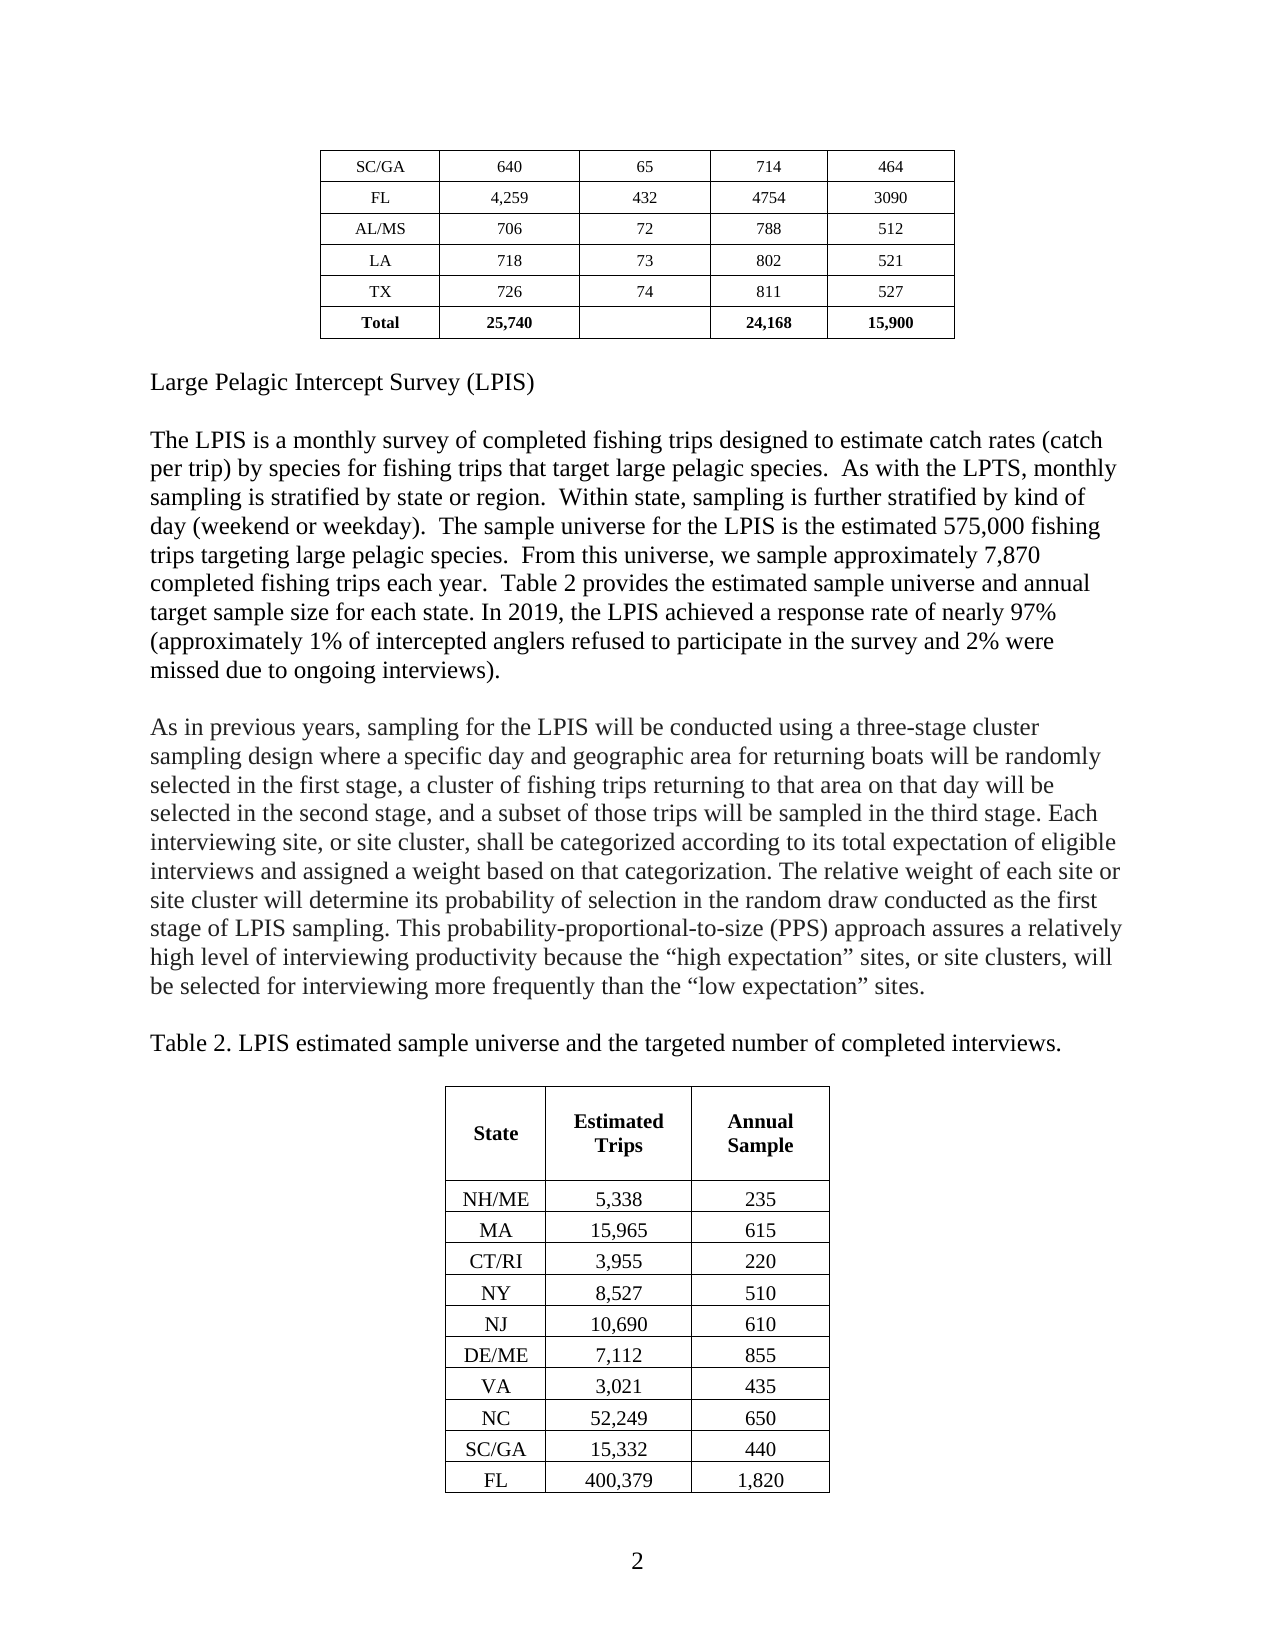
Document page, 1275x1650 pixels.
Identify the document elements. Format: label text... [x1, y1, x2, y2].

table_cell TX [321, 276, 439, 306]
table_cell 855 [692, 1337, 829, 1367]
table_cell 706 [440, 214, 579, 244]
table_cell DE/ME [446, 1337, 545, 1367]
table_cell FL [446, 1462, 545, 1492]
table_cell AL/MS [321, 214, 439, 244]
table_header Annual Sample [692, 1087, 829, 1180]
table_cell NY [446, 1275, 545, 1305]
table_cell 5,338 [546, 1181, 691, 1211]
table_cell NH/ME [446, 1181, 545, 1211]
table_cell 510 [692, 1275, 829, 1305]
table_cell Total [321, 307, 439, 337]
table_cell 527 [828, 276, 954, 306]
table_cell NC [446, 1400, 545, 1430]
table_cell 10,690 [546, 1306, 691, 1336]
table_cell 650 [692, 1400, 829, 1430]
table_cell 4,259 [440, 182, 579, 212]
table_cell 74 [580, 276, 710, 306]
text As in previous years, sampling for the LPIS will be conducted using a three-stage cluster sampling design where a specific day and geographic area for returning boats will be randomly selected in the first stage, a cluster of fishing trips returning to that area on that day will be selected in the second stage, and a subset of those trips will be sampled in the third stage. Each interviewing site, or site cluster, shall be categorized according to its total expectation of eligible interviews and assigned a weight based on that categorization. The relative weight of each site or site cluster will determine its probability of selection in the random draw conducted as the first stage of LPIS sampling. This probability-proportional-to-size (PPS) approach assures a relatively high level of interviewing productivity because the “high expectation” sites, or site clusters, will be selected for interviewing more frequently than the “low expectation” sites. [150, 712, 1125, 1000]
table_cell 65 [580, 151, 710, 181]
table_cell 7,112 [546, 1337, 691, 1367]
table_cell 400,379 [546, 1462, 691, 1492]
table_cell 1,820 [692, 1462, 829, 1492]
table_cell 73 [580, 245, 710, 275]
table_cell 15,965 [546, 1212, 691, 1242]
text The LPIS is a monthly survey of completed fishing trips designed to estimate catch rates (catch per trip) by species for fishing trips that target large pelagic species. As with the LPTS, monthly sampling is stratified by state or region. Within state, sampling is further stratified by kind of day (weekend or weekday). The sample universe for the LPIS is the estimated 575,000 fishing trips targeting large pelagic species. From this universe, we sample approximately 7,870 completed fishing trips each year. Table 2 provides the estimated sample universe and annual target sample size for each state. In 2019, the LPIS achieved a response rate of nearly 97% (approximately 1% of intercepted anglers refused to participate in the survey and 2% were missed due to ongoing interviews). [150, 425, 1125, 683]
table_cell 726 [440, 276, 579, 306]
table_cell 8,527 [546, 1275, 691, 1305]
table_cell 24,168 [711, 307, 827, 337]
table_cell 3,021 [546, 1368, 691, 1398]
table_cell 15,332 [546, 1431, 691, 1461]
table_cell 220 [692, 1243, 829, 1273]
table_cell SC/GA [446, 1431, 545, 1461]
table_cell MA [446, 1212, 545, 1242]
table_cell 640 [440, 151, 579, 181]
table_cell 15,900 [828, 307, 954, 337]
table_cell FL [321, 182, 439, 212]
table_cell 521 [828, 245, 954, 275]
table_cell 714 [711, 151, 827, 181]
table_cell LA [321, 245, 439, 275]
table_cell 615 [692, 1212, 829, 1242]
text Table 2. LPIS estimated sample universe and the targeted number of completed interviews. [150, 1028, 1125, 1057]
table_cell 435 [692, 1368, 829, 1398]
table_cell 52,249 [546, 1400, 691, 1430]
table_cell 4754 [711, 182, 827, 212]
table_cell 718 [440, 245, 579, 275]
table_cell 440 [692, 1431, 829, 1461]
table_cell NJ [446, 1306, 545, 1336]
table_cell 802 [711, 245, 827, 275]
table_cell 235 [692, 1181, 829, 1211]
table_header State [446, 1087, 545, 1180]
table_cell 72 [580, 214, 710, 244]
table_cell 432 [580, 182, 710, 212]
table_header Estimated Trips [546, 1087, 691, 1180]
table_cell SC/GA [321, 151, 439, 181]
table_cell CT/RI [446, 1243, 545, 1273]
table_cell 788 [711, 214, 827, 244]
table_cell 811 [711, 276, 827, 306]
table_cell 25,740 [440, 307, 579, 337]
table_cell VA [446, 1368, 545, 1398]
table_cell [580, 307, 710, 337]
table_cell 512 [828, 214, 954, 244]
table_cell 3,955 [546, 1243, 691, 1273]
table_cell 464 [828, 151, 954, 181]
table_cell 3090 [828, 182, 954, 212]
table_cell 610 [692, 1306, 829, 1336]
text Large Pelagic Intercept Survey (LPIS) [150, 367, 1125, 396]
